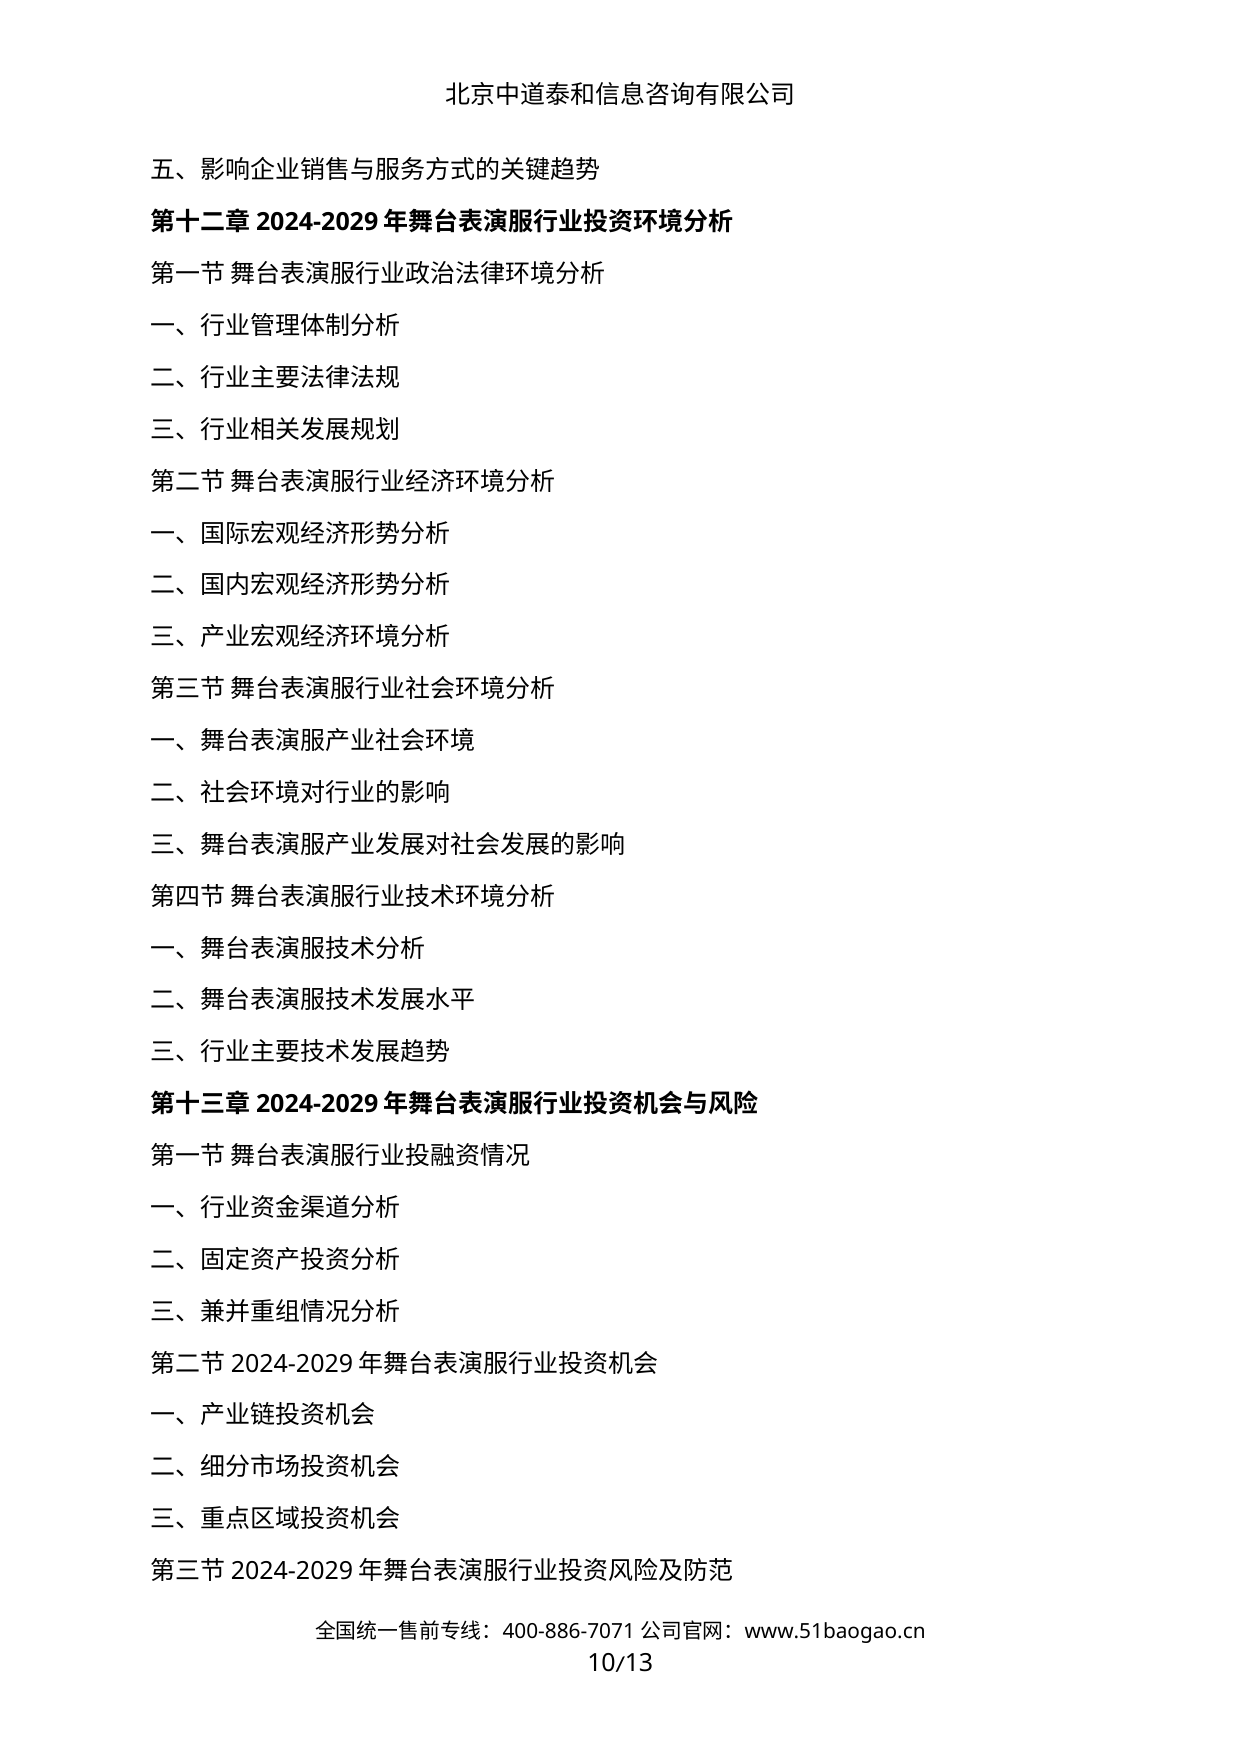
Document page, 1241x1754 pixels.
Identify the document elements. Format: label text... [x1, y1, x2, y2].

text 二、社会环境对行业的影响 [150, 772, 1090, 809]
text 二、固定资产投资分析 [150, 1239, 1090, 1276]
text 五、影响企业销售与服务方式的关键趋势 [150, 150, 1090, 186]
text 一、国际宏观经济形势分析 [150, 513, 1090, 549]
text 二、国内宏观经济形势分析 [150, 565, 1090, 601]
text 一、产业链投资机会 [150, 1395, 1090, 1431]
text 第十二章 2024-2029年舞台表演服行业投资环境分析 [150, 202, 1090, 238]
text 一、行业管理体制分析 [150, 306, 1090, 342]
text 第十三章 2024-2029年舞台表演服行业投资机会与风险 [150, 1084, 1090, 1120]
text 三、兼并重组情况分析 [150, 1291, 1090, 1327]
text 三、产业宏观经济环境分析 [150, 617, 1090, 653]
text 第三节 舞台表演服行业社会环境分析 [150, 669, 1090, 705]
text 一、舞台表演服产业社会环境 [150, 721, 1090, 757]
text 一、行业资金渠道分析 [150, 1187, 1090, 1224]
text 三、重点区域投资机会 [150, 1499, 1090, 1535]
text 二、细分市场投资机会 [150, 1447, 1090, 1483]
text 三、行业主要技术发展趋势 [150, 1032, 1090, 1068]
text 第三节 2024-2029年舞台表演服行业投资风险及防范 [150, 1551, 1090, 1587]
text 三、舞台表演服产业发展对社会发展的影响 [150, 824, 1090, 861]
text 第二节 2024-2029年舞台表演服行业投资机会 [150, 1343, 1090, 1379]
text 第四节 舞台表演服行业技术环境分析 [150, 876, 1090, 912]
text 三、行业相关发展规划 [150, 409, 1090, 446]
text 第一节 舞台表演服行业投融资情况 [150, 1136, 1090, 1172]
text 一、舞台表演服技术分析 [150, 928, 1090, 964]
text 二、舞台表演服技术发展水平 [150, 980, 1090, 1016]
text 第一节 舞台表演服行业政治法律环境分析 [150, 254, 1090, 290]
text 二、行业主要法律法规 [150, 357, 1090, 394]
text 第二节 舞台表演服行业经济环境分析 [150, 461, 1090, 497]
